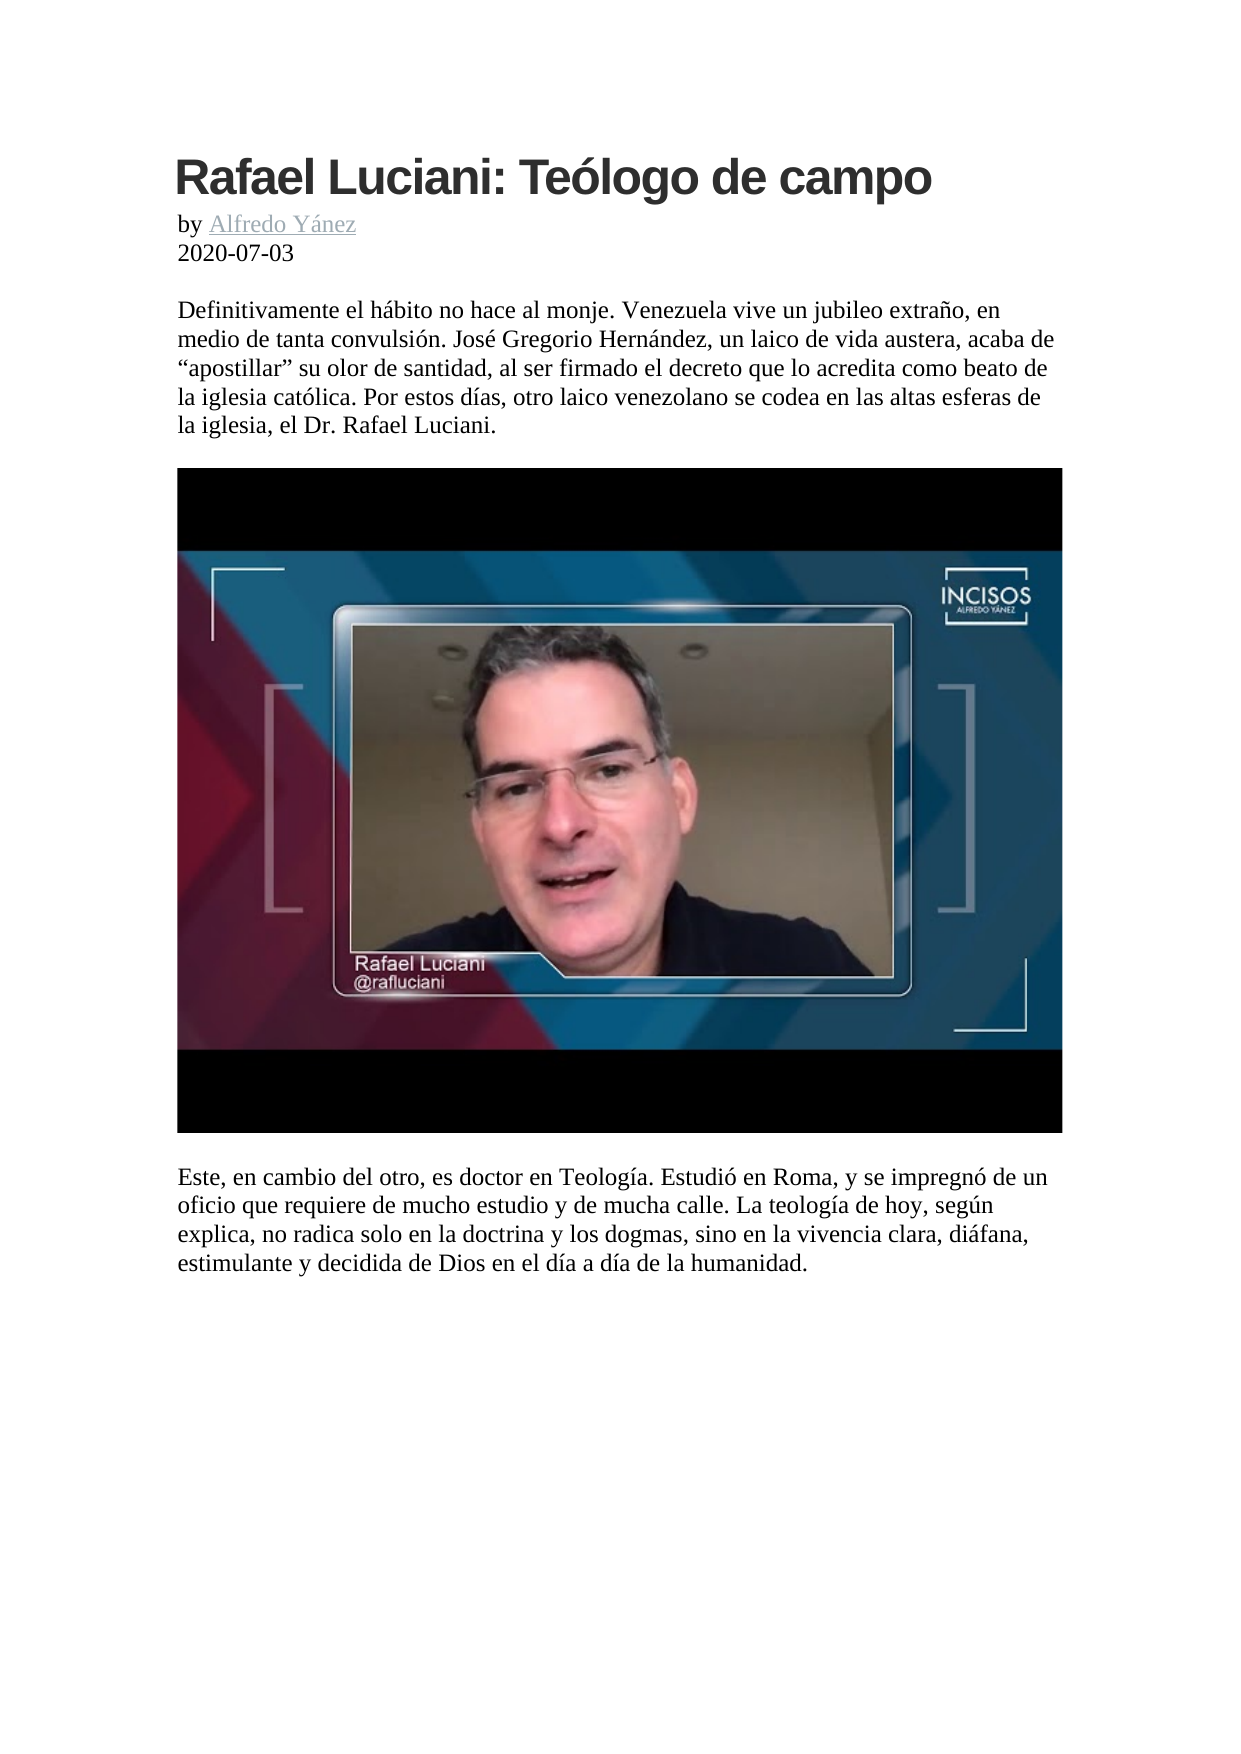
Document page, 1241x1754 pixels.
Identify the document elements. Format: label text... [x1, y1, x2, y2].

picture [177, 468, 1063, 1133]
text Definitivamente el hábito no hace al monje. Venezuela vive un jubileo extraño, en medio de tanta convulsión. José Gregorio Hernández, un laico de vida austera, acaba de “apostillar” su olor de santidad, al ser firmado el decreto que lo acredita como beato de la iglesia católica. Por estos días, otro laico venezolano se codea en las altas esferas de la iglesia, el Dr. Rafael Luciani. [177, 296, 1063, 439]
text 2020-07-03 [177, 238, 1063, 266]
text Este, en cambio del otro, es doctor en Teología. Estudió en Roma, y se impregnó de un oficio que requiere de mucho estudio y de mucha calle. La teología de hoy, según explica, no radica solo en la doctrina y los dogmas, sino en la vivencia clara, diáfana, estimulante y decidida de Dios en el día a día de la humanidad. [177, 1162, 1063, 1277]
picture [1017, 1037, 1031, 1044]
picture [1031, 602, 1036, 610]
text Rafael Luciani: Teólogo de campo [174, 148, 1063, 205]
text by Alfredo Yánez [177, 205, 1063, 238]
